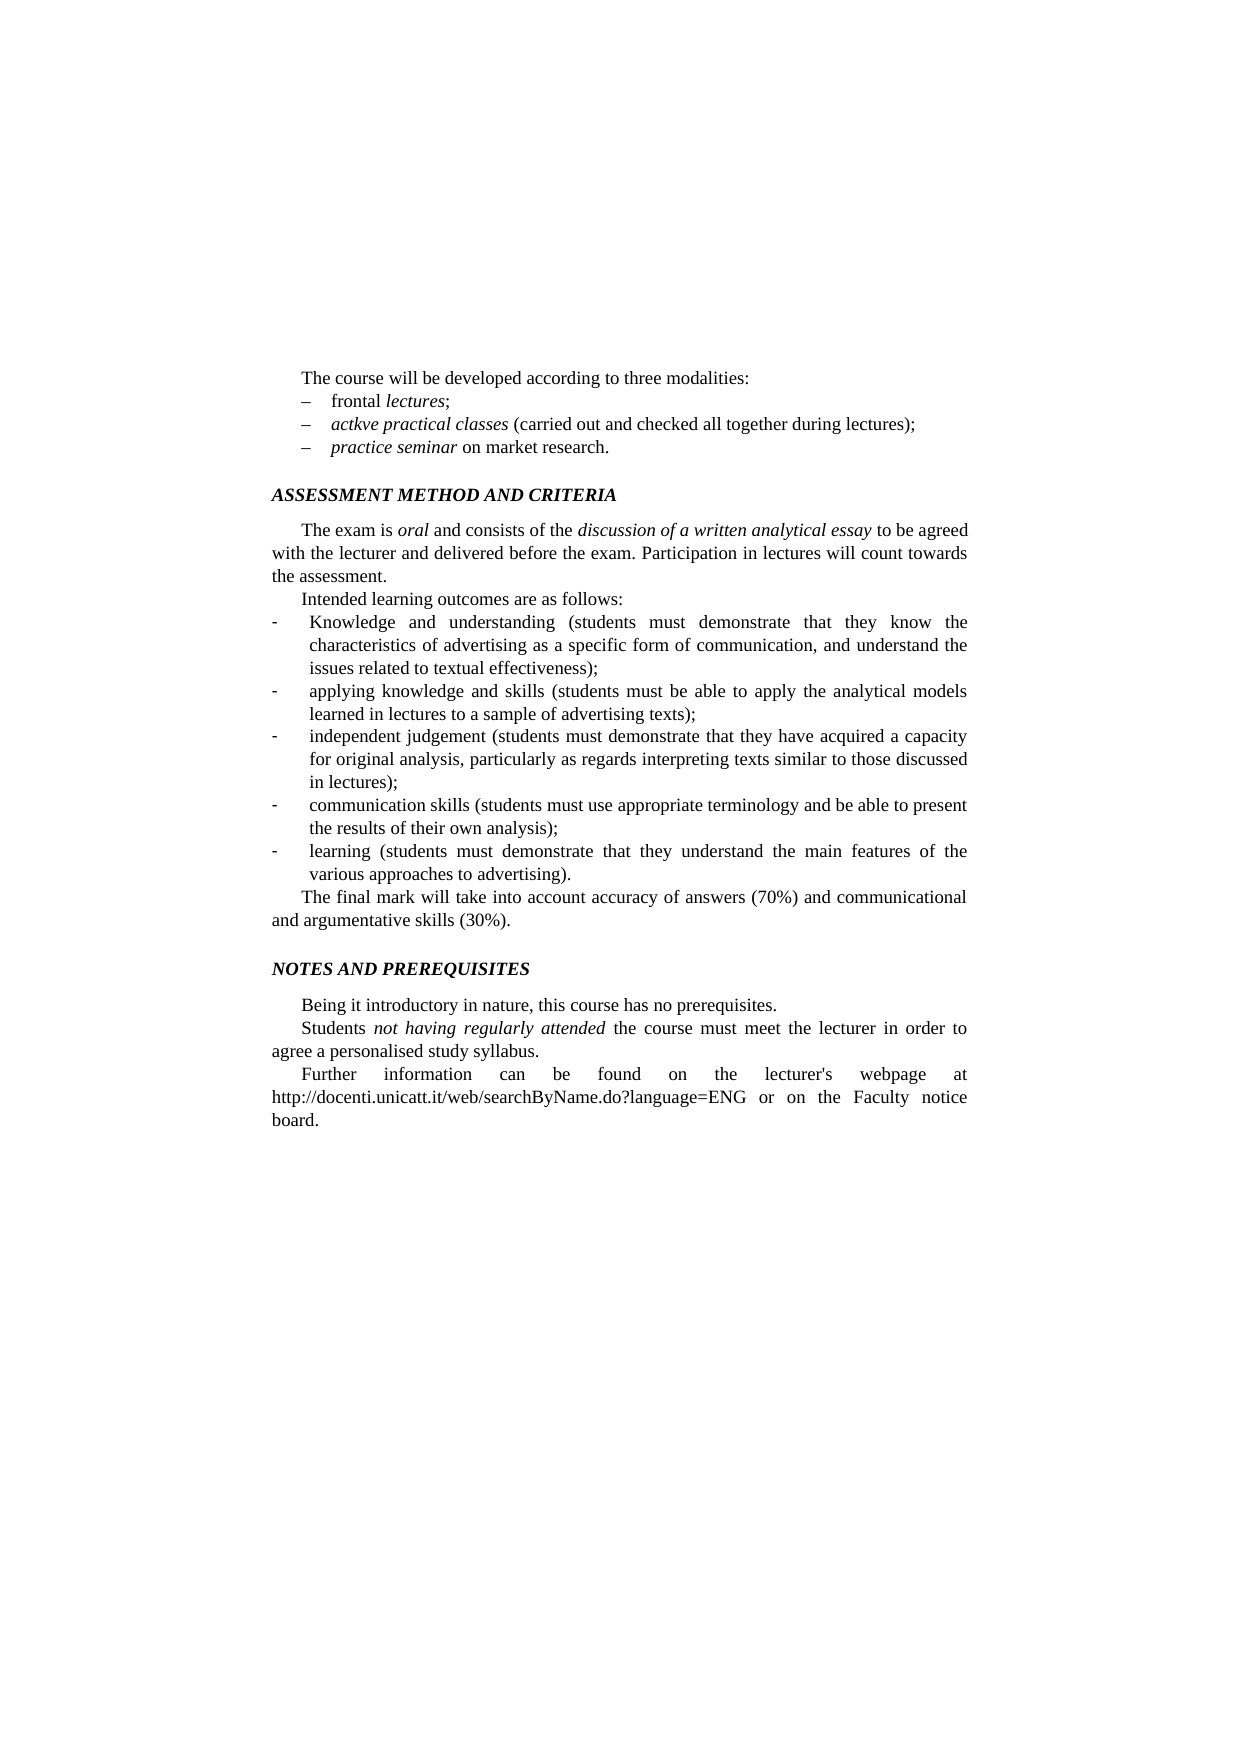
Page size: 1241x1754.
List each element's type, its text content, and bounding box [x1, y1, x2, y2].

list practice seminar on market research. [301, 435, 968, 458]
list communication skills (students must use appropriate terminology and be able to present the results of their own analysis); [272, 793, 968, 839]
text Being it introductory in nature, this course has no prerequisites. [272, 993, 968, 1016]
text Further information can be found on the lecturer's webpage at http://docenti.unicatt.it/web/searchByName.do?language=ENG or on the Faculty notice board. [272, 1062, 968, 1131]
list independent judgement (students must demonstrate that they have acquired a capacity for original analysis, particularly as regards interpreting texts similar to those discussed in lectures); [272, 724, 968, 793]
list learning (students must demonstrate that they understand the main features of the various approaches to advertising). [272, 839, 968, 885]
list applying knowledge and skills (students must be able to apply the analytical models learned in lectures to a sample of advertising texts); [272, 679, 968, 724]
list actkve practical classes (carried out and checked all together during lectures); [301, 412, 968, 435]
text ASSESSMENT METHOD AND CRITERIA [272, 483, 968, 506]
list frontal lectures; [301, 389, 968, 412]
text Students not having regularly attended the course must meet the lecturer in order to agree a personalised study syllabus. [272, 1016, 968, 1062]
list Knowledge and understanding (students must demonstrate that they know the characteristics of advertising as a specific form of communication, and understand the issues related to textual effectiveness); [272, 610, 968, 679]
text Intended learning outcomes are as follows: [272, 587, 968, 610]
text The exam is oral and consists of the discussion of a written analytical essay to be agreed with the lecturer and delivered before the exam. Participation in lectures will count towards the assessment. [272, 518, 968, 587]
text The final mark will take into account accuracy of answers (70%) and communicational and argumentative skills (30%). [272, 885, 968, 931]
text The course will be developed according to three modalities: [272, 366, 968, 389]
text NOTES AND PREREQUISITES [272, 956, 968, 981]
